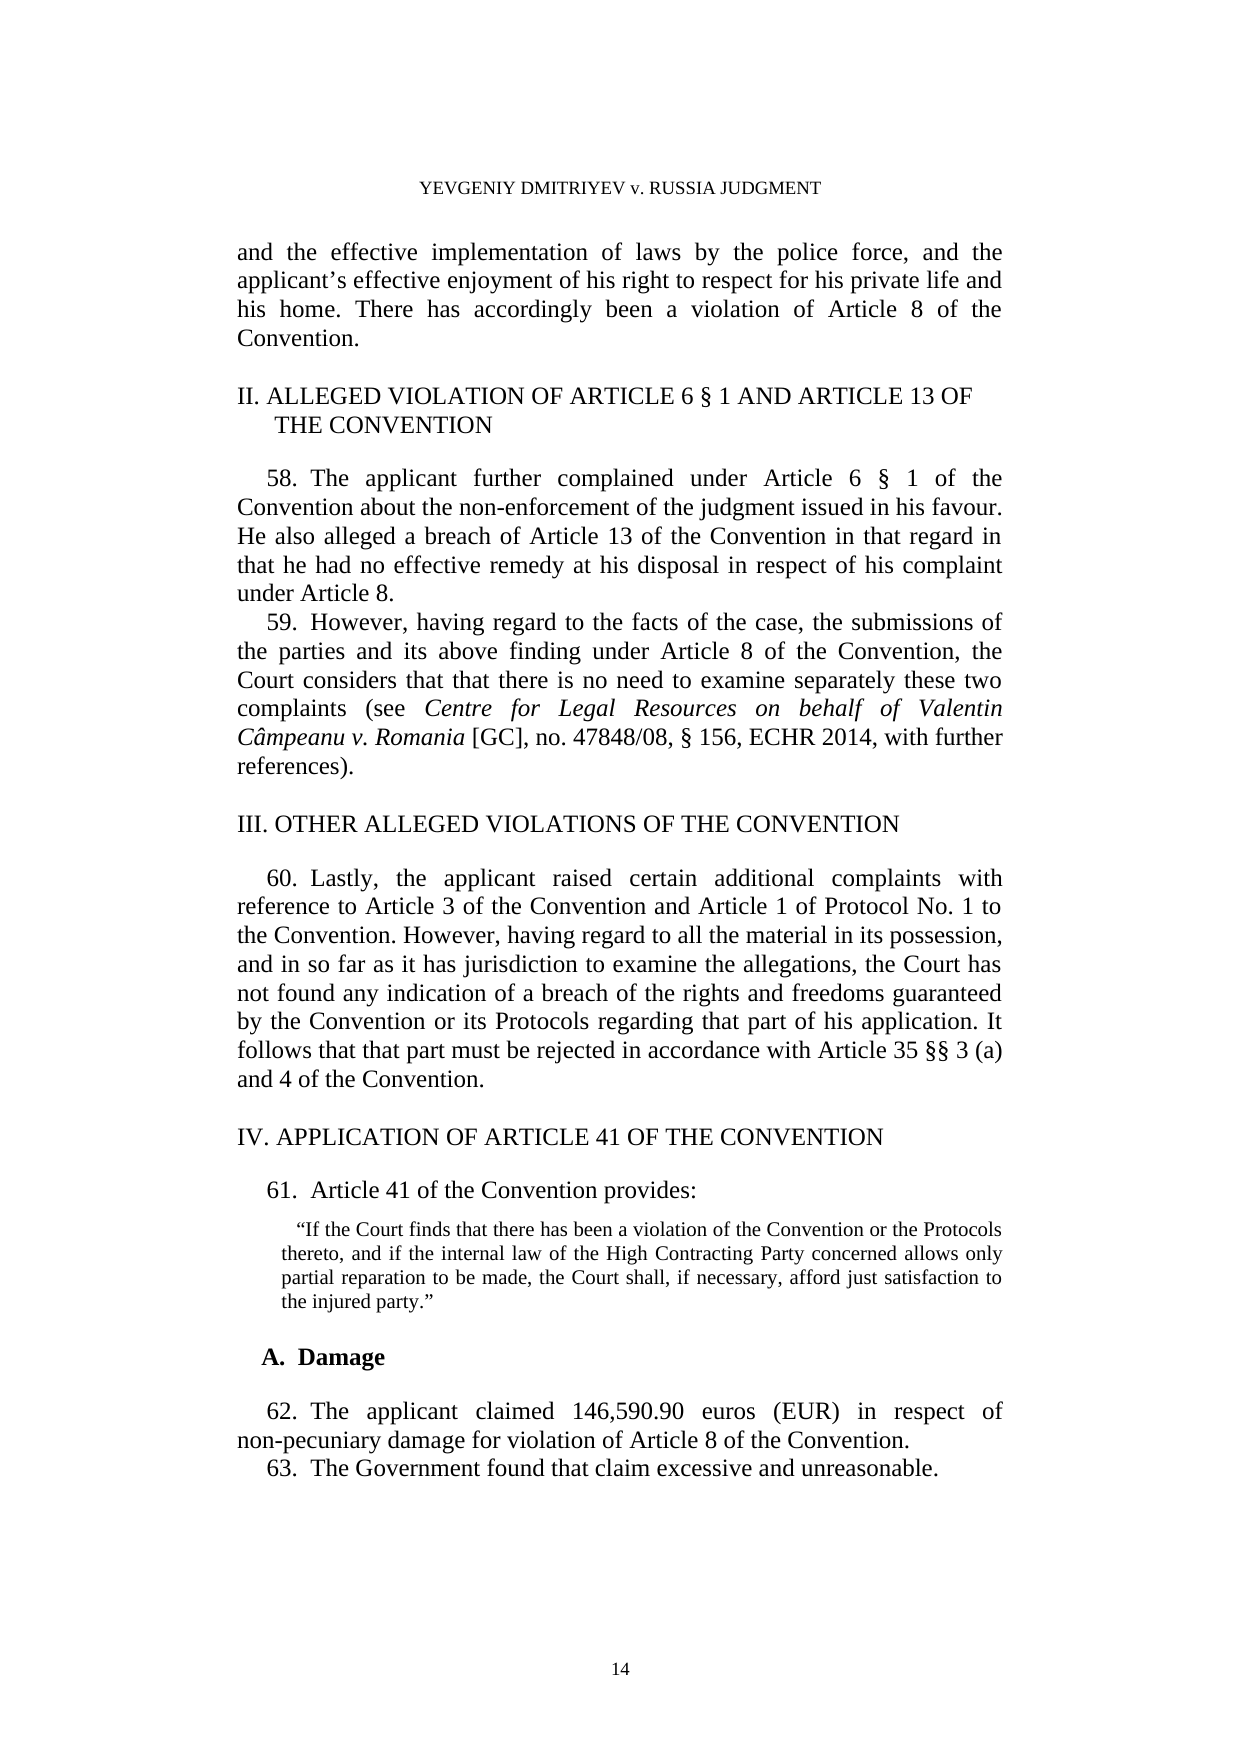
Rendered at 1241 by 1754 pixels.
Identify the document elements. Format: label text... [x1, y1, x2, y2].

list Alleged violation of Article 6 § 1 and Article 13 of the Convention [237, 381, 1003, 438]
list OTHER ALLEGED VIOLATIONS OF THE CONVENTION [237, 809, 1003, 838]
list Damage [261, 1342, 1003, 1371]
text 63. The Government found that claim excessive and unreasonable. [237, 1453, 1003, 1482]
text 58. The applicant further complained under Article 6 § 1 of the Convention about the non-enforcement of the judgment issued in his favour. He also alleged a breach of Article 13 of the Convention in that regard in that he had no effective remedy at his disposal in respect of his complaint under Article 8. [237, 463, 1003, 607]
text 59. However, having regard to the facts of the case, the submissions of the parties and its above finding under Article 8 of the Convention, the Court considers that that there is no need to examine separately these two complaints (see Centre for Legal Resources on behalf of Valentin Câmpeanu v. Romania [GC], no. 47848/08, § 156, ECHR 2014, with further references). [237, 607, 1003, 780]
list APPLICATION OF ARTICLE 41 OF THE CONVENTION [237, 1122, 1003, 1151]
text 60. Lastly, the applicant raised certain additional complaints with reference to Article 3 of the Convention and Article 1 of Protocol No. 1 to the Convention. However, having regard to all the material in its possession, and in so far as it has jurisdiction to examine the allegations, the Court has not found any indication of a breach of the rights and freedoms guaranteed by the Convention or its Protocols regarding that part of his application. It follows that that part must be rejected in accordance with Article 35 §§ 3 (a) and 4 of the Convention. [237, 863, 1003, 1093]
text “If the Court finds that there has been a violation of the Convention or the Protocols thereto, and if the internal law of the High Contracting Party concerned allows only partial reparation to be made, the Court shall, if necessary, afford just satisfaction to the injured party.” [281, 1217, 1003, 1313]
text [237, 237, 1003, 352]
text 61. Article 41 of the Convention provides: [237, 1176, 1003, 1204]
text 62. The applicant claimed 146,590.90 euros (EUR) in respect of non-pecuniary damage for violation of Article 8 of the Convention. [237, 1396, 1003, 1453]
